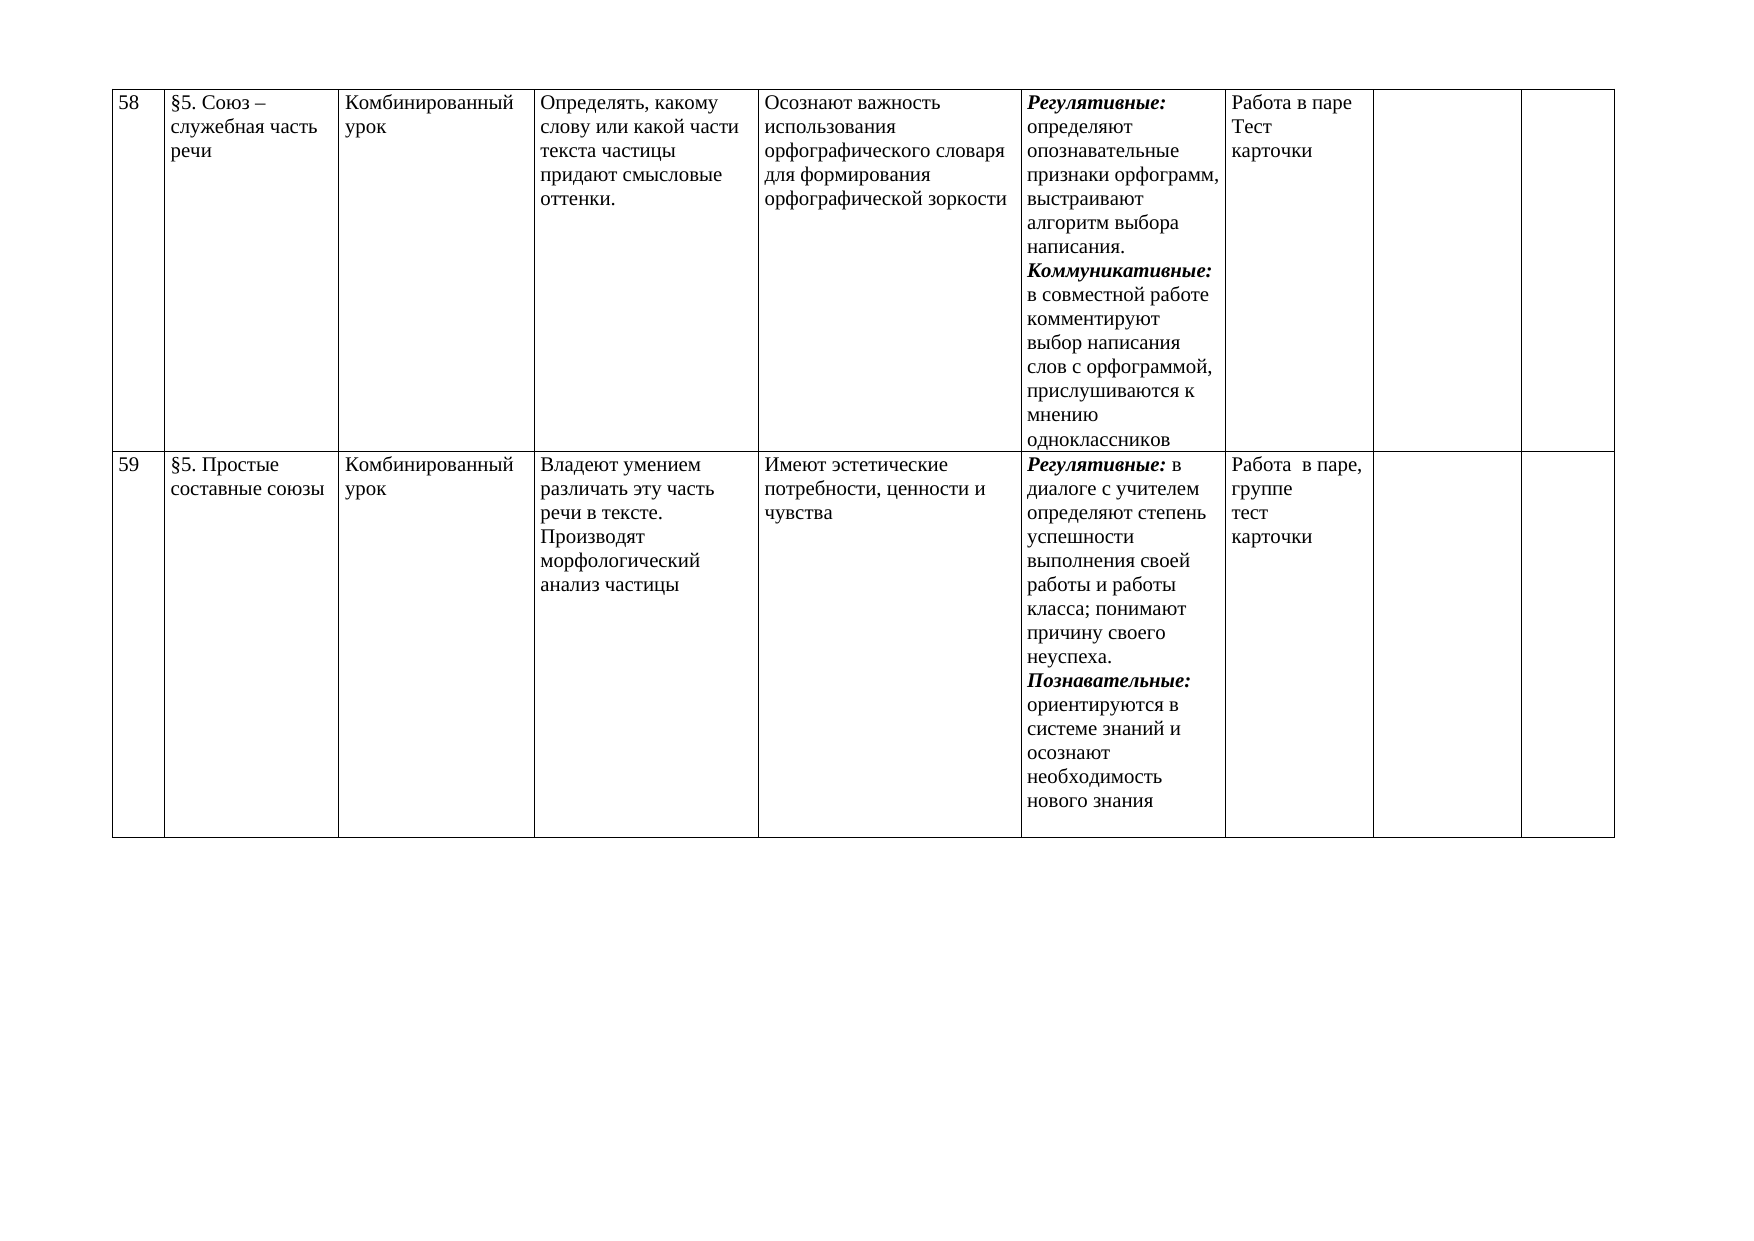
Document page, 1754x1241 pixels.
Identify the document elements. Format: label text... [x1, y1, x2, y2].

table_cell Владеют умением различать эту часть речи в тексте. Производят морфологический анализ частицы [535, 452, 758, 837]
table_cell Осознают важность использования орфографического словаря для формирования орфографической зоркости [759, 90, 1021, 451]
table_cell Регулятивные: в диалоге с учителем определяют степень успешности выполнения своей работы и работы класса; понимают причину своего неуспеха. Познавательные: ориентируются в системе знаний и осознают необходимость нового знания [1022, 452, 1225, 837]
table_cell §5. Простые составные союзы [165, 452, 338, 837]
table_cell Комбинированный урок [339, 452, 534, 837]
table_cell [1374, 452, 1521, 837]
table_cell Имеют эстетические потребности, ценности и чувства [759, 452, 1021, 837]
table_cell 59 [113, 452, 164, 837]
table_cell Комбинированный урок [339, 90, 534, 451]
table_cell Определять, какому слову или какой части текста частицы придают смысловые оттенки. [535, 90, 758, 451]
table_cell §5. Союз – служебная часть речи [165, 90, 338, 451]
table_cell Работа в паре, группе тест карточки [1226, 452, 1373, 837]
table_cell [1374, 90, 1521, 451]
table_cell [1522, 90, 1614, 451]
table_cell Регулятивные: определяют опознавательные признаки орфограмм, выстраивают алгоритм выбора написания. Коммуникативные: в совместной работе комментируют выбор написания слов с орфограммой, прислушиваются к мнению одноклассников [1022, 90, 1225, 451]
table_cell Работа в паре Тест карточки [1226, 90, 1373, 451]
table_cell 58 [113, 90, 164, 451]
table_cell [1522, 452, 1614, 837]
